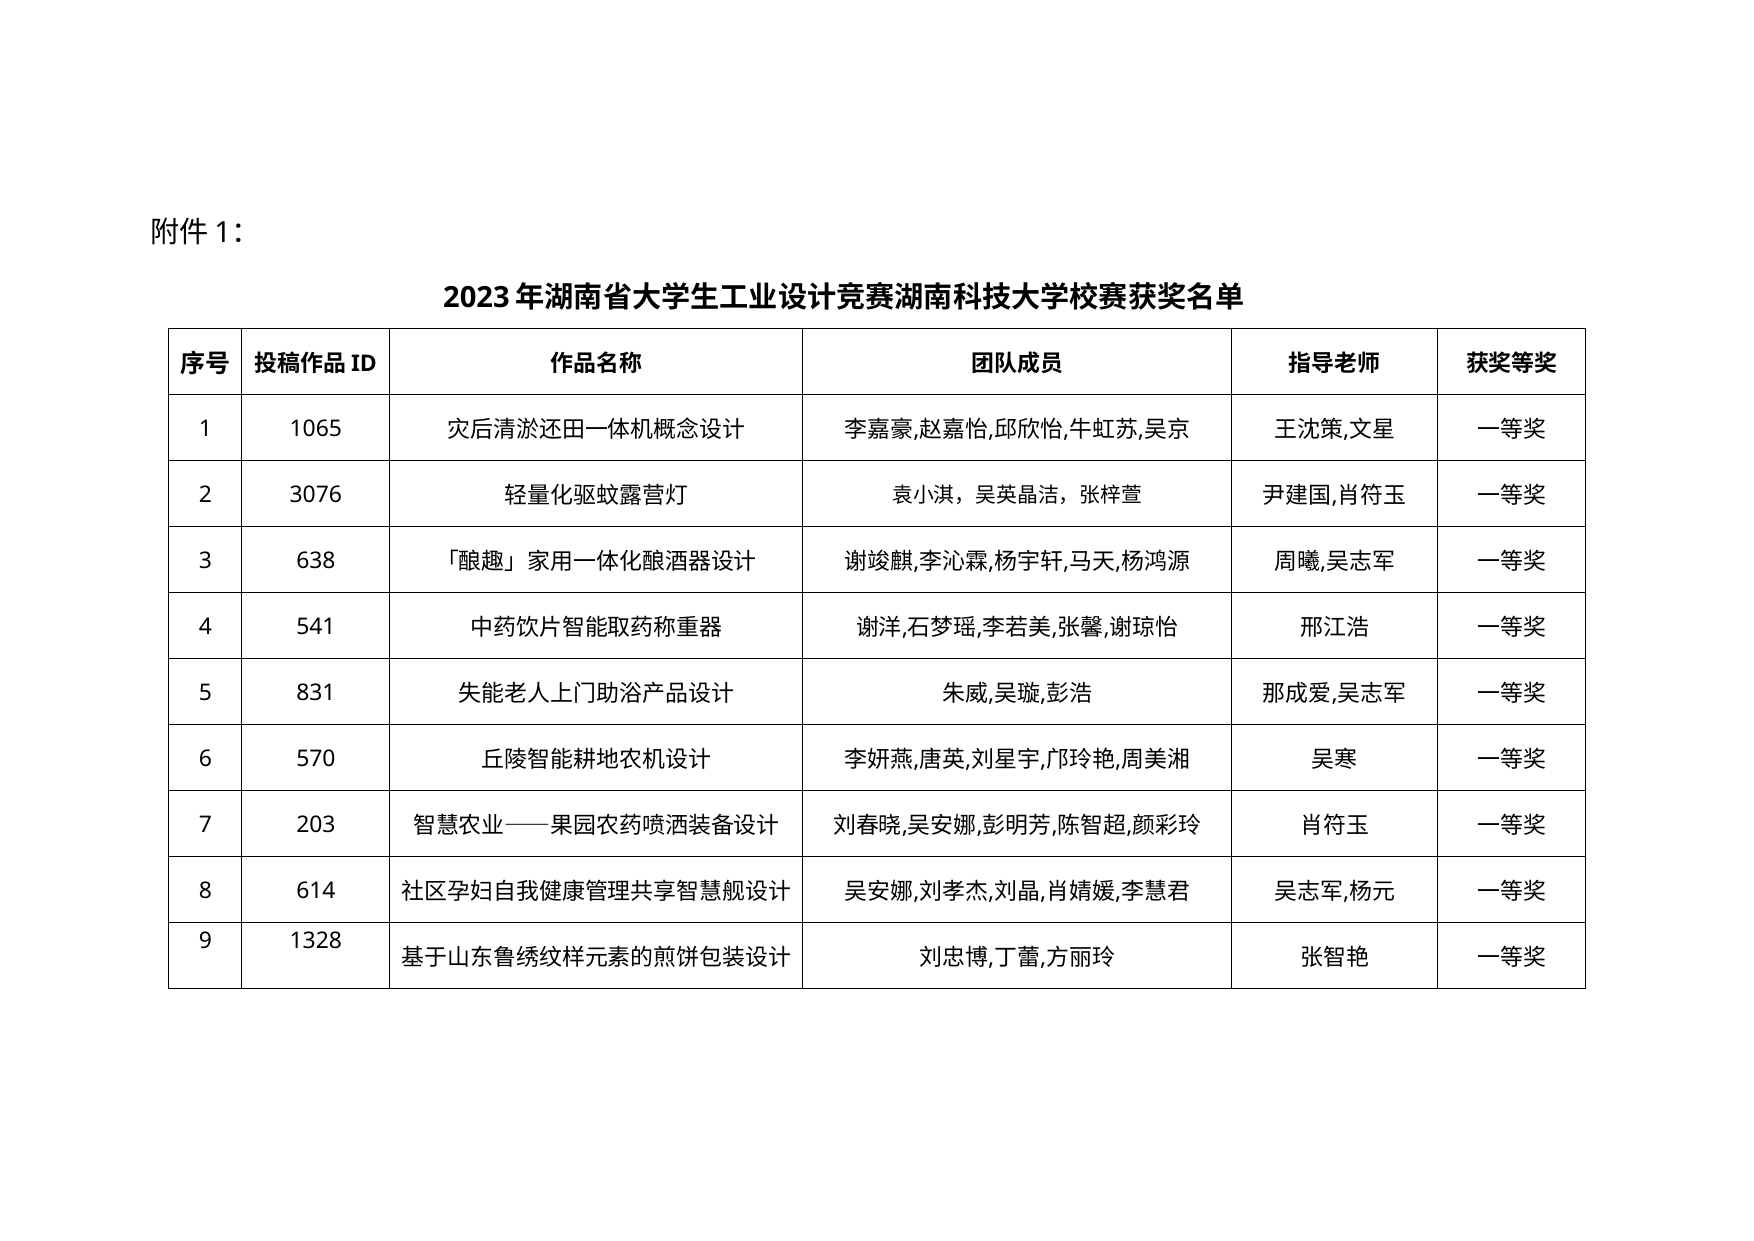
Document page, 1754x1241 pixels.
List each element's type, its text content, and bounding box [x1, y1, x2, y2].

table_cell 一等奖 [1438, 527, 1585, 592]
table_cell 570 [242, 725, 389, 790]
table_cell 吴寒 [1232, 725, 1437, 790]
table_cell 2 [169, 461, 241, 526]
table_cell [390, 923, 802, 988]
table_cell 谢洋,石梦瑶,李若美,张馨,谢琼怡 [803, 593, 1231, 658]
table_cell 「酿趣」家用一体化酿酒器设计 [390, 527, 802, 592]
table_cell 7 [169, 791, 241, 856]
table_cell 一等奖 [1438, 461, 1585, 526]
table_cell 袁小淇，吴英晶洁，张梓萱 [803, 461, 1231, 526]
table_cell 一等奖 [1438, 395, 1585, 460]
table_cell 邢江浩 [1232, 593, 1437, 658]
table_cell 5 [169, 659, 241, 724]
table_cell 3 [169, 527, 241, 592]
table_cell 李嘉豪,赵嘉怡,邱欣怡,牛虹苏,吴京 [803, 395, 1231, 460]
table_cell 肖符玉 [1232, 791, 1437, 856]
table_cell 中药饮片智能取药称重器 [390, 593, 802, 658]
table_cell 社区孕妇自我健康管理共享智慧舰设计 [390, 857, 802, 922]
table_cell 9 [169, 923, 241, 988]
table_cell 638 [242, 527, 389, 592]
table_cell 8 [169, 857, 241, 922]
table_cell 刘春晓,吴安娜,彭明芳,陈智超,颜彩玲 [803, 791, 1231, 856]
table_cell 203 [242, 791, 389, 856]
table_cell 一等奖 [1438, 659, 1585, 724]
text 附件1： [150, 198, 1604, 263]
table_cell 周曦,吴志军 [1232, 527, 1437, 592]
table_header 指导老师 [1232, 329, 1437, 394]
table_cell 李妍燕,唐英,刘星宇,邝玲艳,周美湘 [803, 725, 1231, 790]
table_header 团队成员 [803, 329, 1231, 394]
table_cell 谢竣麒,李沁霖,杨宇轩,马天,杨鸿源 [803, 527, 1231, 592]
table_cell 541 [242, 593, 389, 658]
table_cell 张智艳 [1232, 923, 1437, 988]
table_cell 吴安娜,刘孝杰,刘晶,肖婧媛,李慧君 [803, 857, 1231, 922]
text 2023年湖南省大学生工业设计竞赛湖南科技大学校赛获奖名单 [150, 263, 1604, 328]
table_header 投稿作品ID [242, 329, 389, 394]
table_header 序号 [169, 329, 241, 394]
table_cell 一等奖 [1438, 725, 1585, 790]
table_cell 刘忠博,丁蕾,方丽玲 [803, 923, 1231, 988]
table_cell 1065 [242, 395, 389, 460]
table_header 作品名称 [390, 329, 802, 394]
table_cell 4 [169, 593, 241, 658]
table_cell 灾后清淤还田一体机概念设计 [390, 395, 802, 460]
table_cell 3076 [242, 461, 389, 526]
table_cell 尹建国,肖符玉 [1232, 461, 1437, 526]
table_cell 丘陵智能耕地农机设计 [390, 725, 802, 790]
table_cell 一等奖 [1438, 791, 1585, 856]
table_cell 吴志军,杨元 [1232, 857, 1437, 922]
table_cell 一等奖 [1438, 593, 1585, 658]
table_cell 一等奖 [1438, 923, 1585, 988]
table_cell 1 [169, 395, 241, 460]
table_cell 831 [242, 659, 389, 724]
table_cell 那成爱,吴志军 [1232, 659, 1437, 724]
table_cell 朱威,吴璇,彭浩 [803, 659, 1231, 724]
table_cell 智慧农业——果园农药喷洒装备设计 [390, 791, 802, 856]
table_cell 王沈策,文星 [1232, 395, 1437, 460]
table_cell 轻量化驱蚊露营灯 [390, 461, 802, 526]
table_cell 6 [169, 725, 241, 790]
table_cell 1328 [242, 923, 389, 988]
table_cell 一等奖 [1438, 857, 1585, 922]
table_cell 614 [242, 857, 389, 922]
table_header 获奖等奖 [1438, 329, 1585, 394]
table_cell 失能老人上门助浴产品设计 [390, 659, 802, 724]
